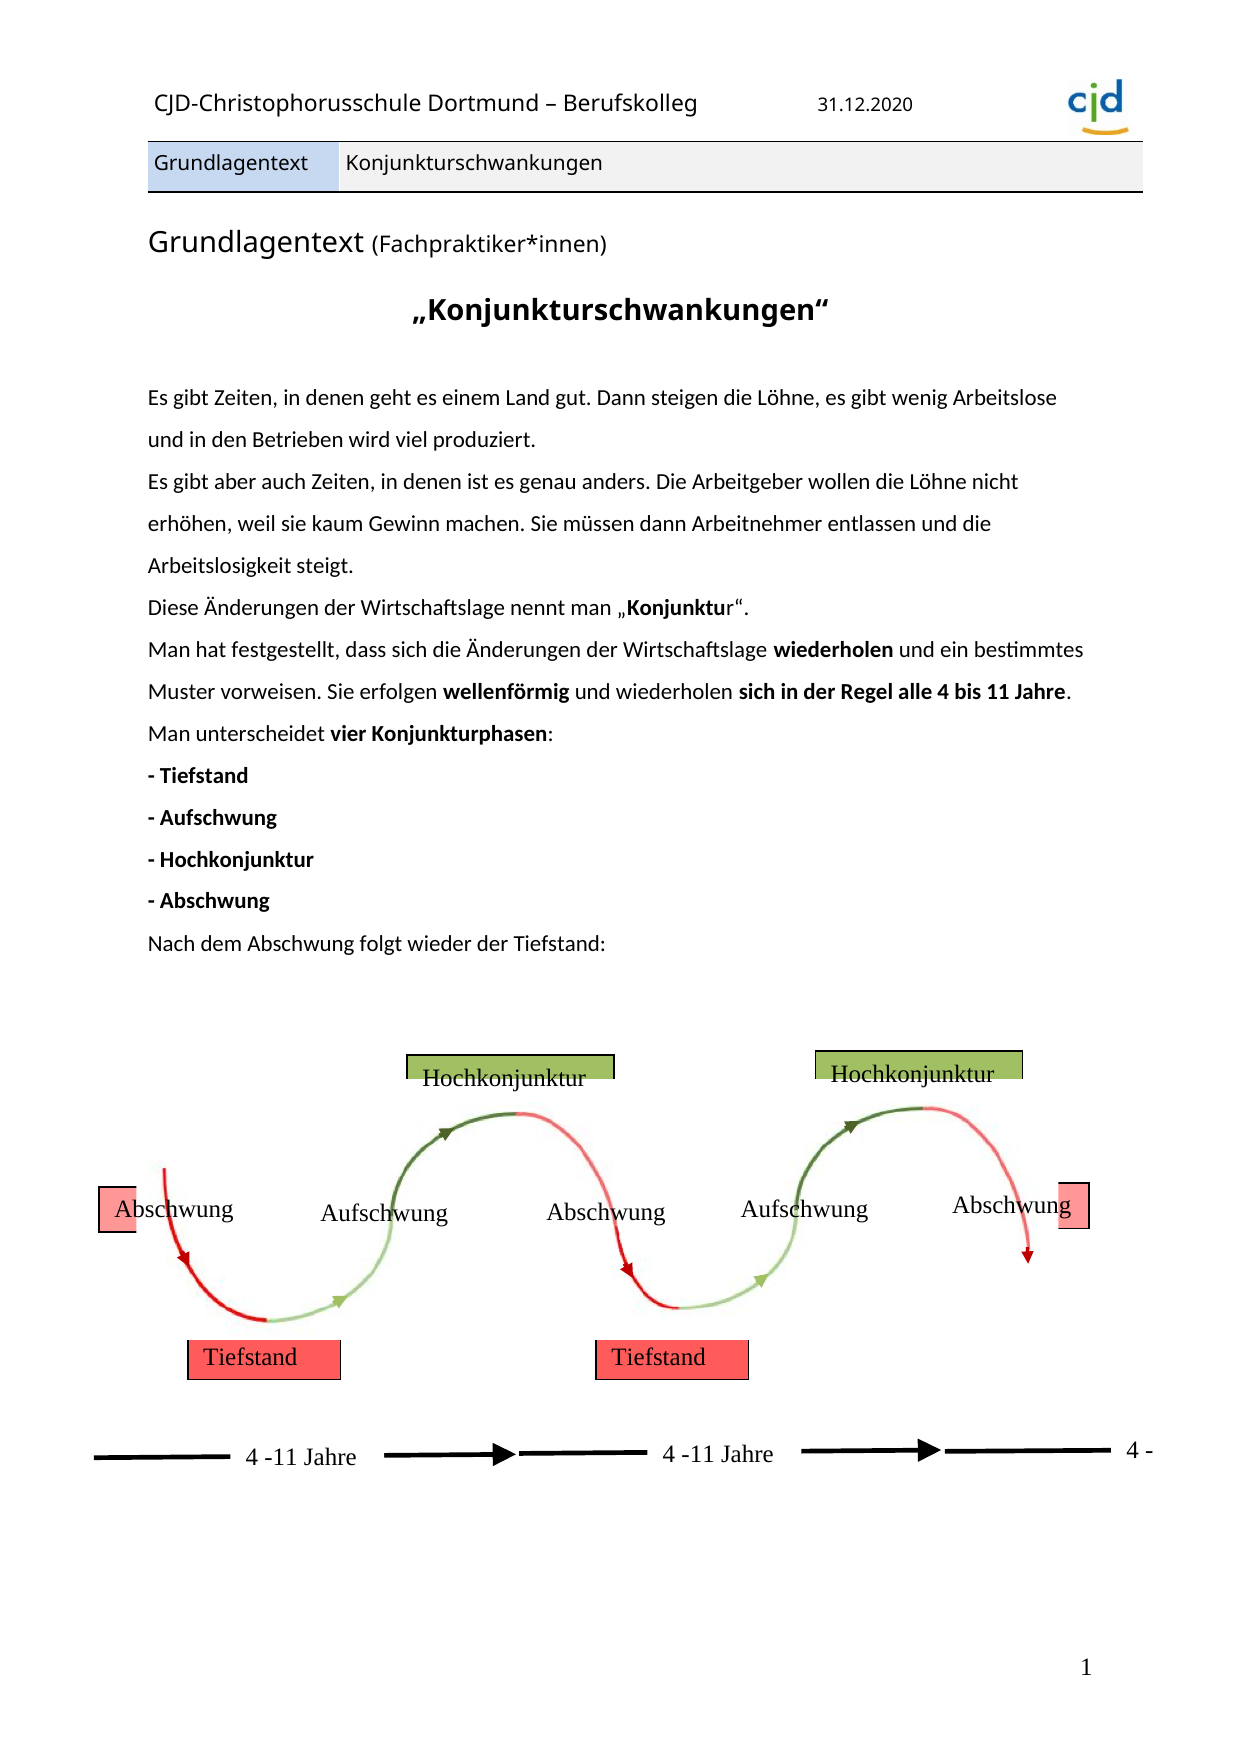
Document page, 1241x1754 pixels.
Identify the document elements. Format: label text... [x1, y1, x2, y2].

picture [136, 1079, 1059, 1340]
picture [136, 1207, 141, 1216]
text Grundlagentext (Fachpraktiker*innen) [148, 221, 1093, 261]
text Es gibt Zeiten, in denen geht es einem Land gut. Dann steigen die Löhne, es gibt wenig Arbeitslose und in den Betrieben wird viel produziert. Es gibt aber auch Zeiten, in denen ist es genau anders. Die Arbeitgeber wollen die Löhne nicht erhöhen, weil sie kaum Gewinn machen. Sie müssen dann Arbeitnehmer entlassen und die Arbeitslosigkeit steigt. Diese Änderungen der Wirtschaftslage nennt man „Konjunktur“. Man hat festgestellt, dass sich die Änderungen der Wirtschaftslage wiederholen und ein bestimmtes Muster vorweisen. Sie erfolgen wellenförmig und wiederholen sich in der Regel alle 4 bis 11 Jahre. Man unterscheidet vier Konjunkturphasen: - Tiefstand - Aufschwung - Hochkonjunktur - Abschwung Nach dem Abschwung folgt wieder der Tiefstand: [148, 329, 1093, 1042]
text „Konjunkturschwankungen“ [148, 261, 1093, 329]
picture [1057, 79, 1137, 135]
